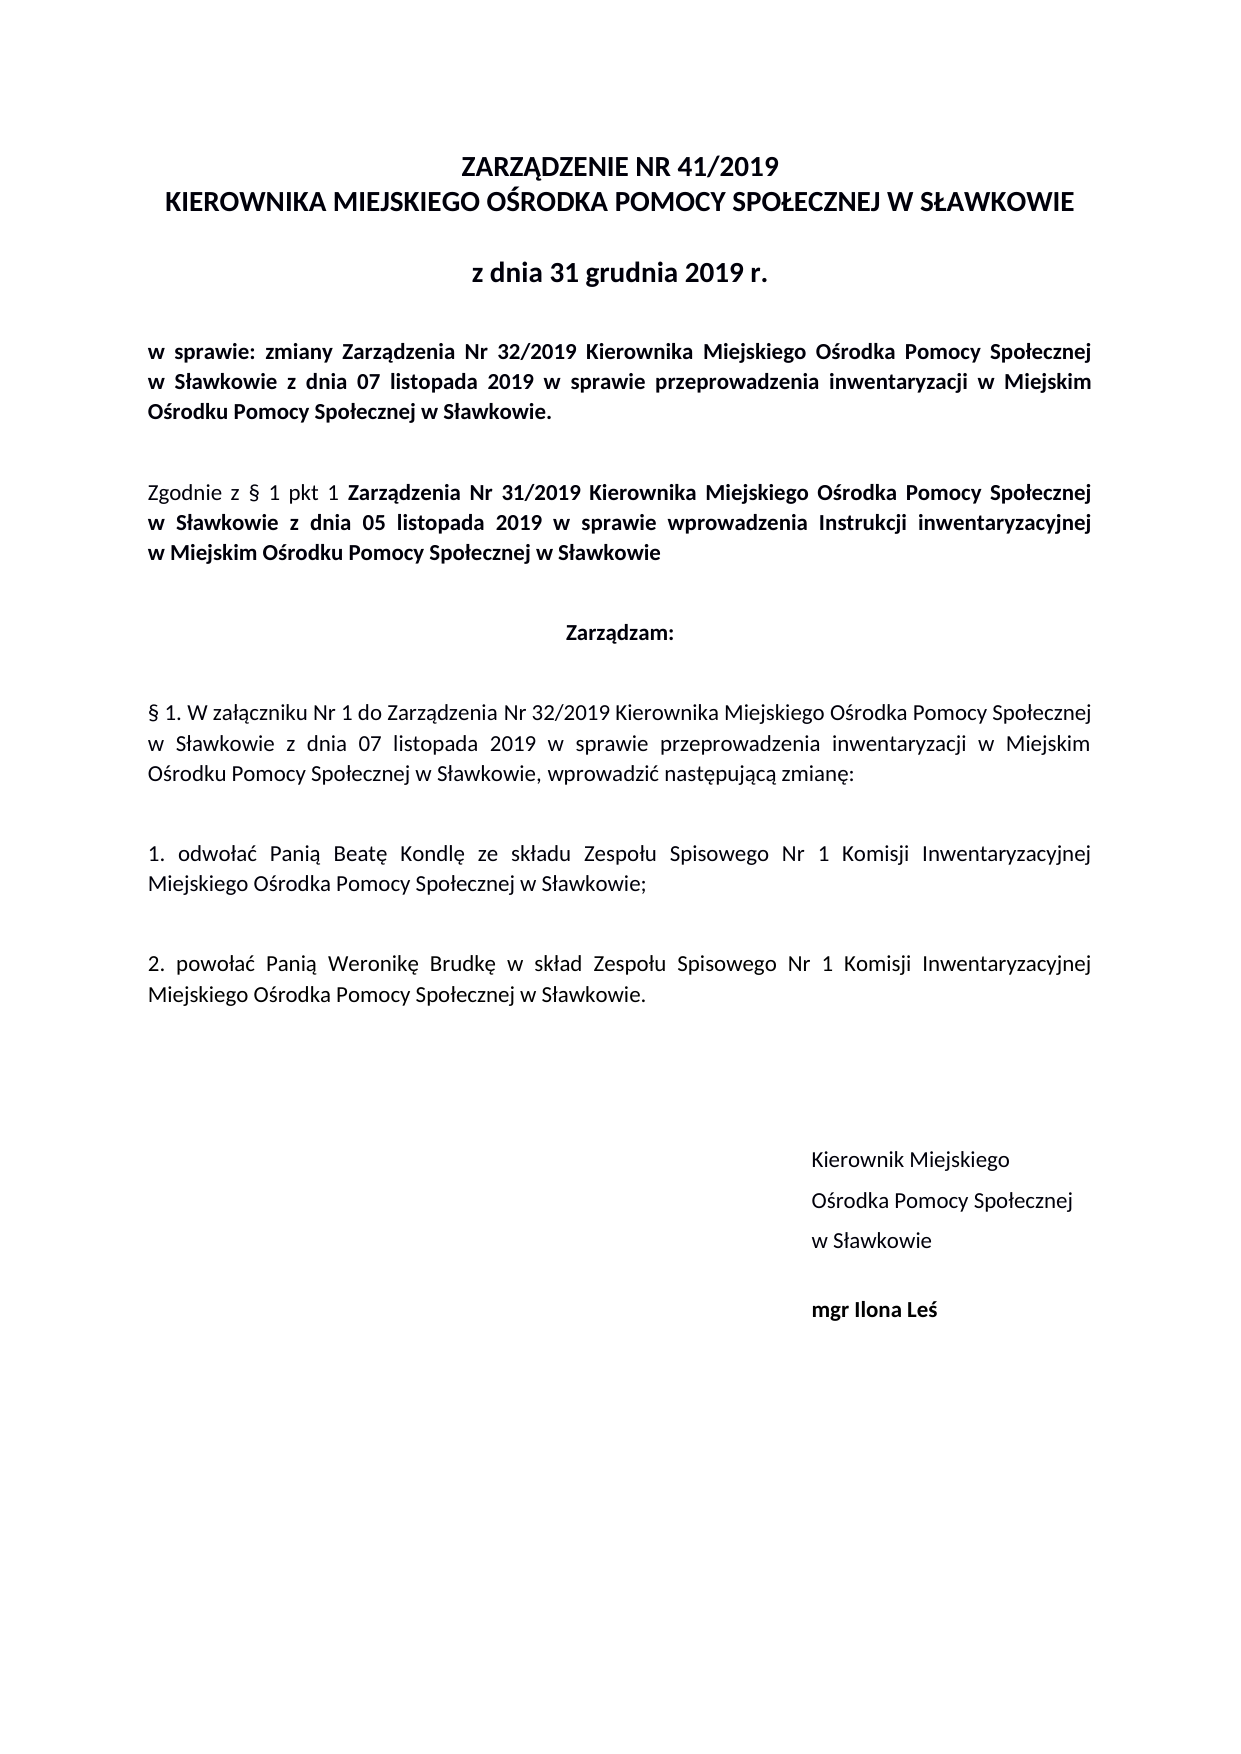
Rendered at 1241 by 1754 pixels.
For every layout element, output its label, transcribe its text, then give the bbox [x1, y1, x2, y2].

text 2. powołać Panią Weronikę Brudkę w skład Zespołu Spisowego Nr 1 Komisji Inwentaryzacyjnej Miejskiego Ośrodka Pomocy Społecznej w Sławkowie. [148, 949, 1093, 1008]
text z dnia 31 grudnia 2019 r. [148, 254, 1093, 290]
text Zgodnie z § 1 pkt 1 Zarządzenia Nr 31/2019 Kierownika Miejskiego Ośrodka Pomocy Społecznej w Sławkowie z dnia 05 listopada 2019 w sprawie wprowadzenia Instrukcji inwentaryzacyjnej w Miejskim Ośrodku Pomocy Społecznej w Sławkowie [148, 478, 1093, 566]
text mgr Ilona Leś [148, 1295, 1093, 1323]
text w sprawie: zmiany Zarządzenia Nr 32/2019 Kierownika Miejskiego Ośrodka Pomocy Społecznej w Sławkowie z dnia 07 listopada 2019 w sprawie przeprowadzenia inwentaryzacji w Miejskim Ośrodku Pomocy Społecznej w Sławkowie. [148, 337, 1093, 425]
text KIEROWNIKA MIEJSKIEGO OŚRODKA POMOCY SPOŁECZNEJ W SŁAWKOWIE [148, 183, 1093, 219]
text Zarządzam: [148, 618, 1093, 646]
text ZARZĄDZENIE NR 41/2019 [148, 148, 1093, 183]
text Kierownik Miejskiego [148, 1145, 1093, 1173]
text 1. odwołać Panią Beatę Kondlę ze składu Zespołu Spisowego Nr 1 Komisji Inwentaryzacyjnej Miejskiego Ośrodka Pomocy Społecznej w Sławkowie; [148, 839, 1093, 897]
text w Sławkowie [811, 1226, 1093, 1254]
text § 1. W załączniku Nr 1 do Zarządzenia Nr 32/2019 Kierownika Miejskiego Ośrodka Pomocy Społecznej w Sławkowie z dnia 07 listopada 2019 w sprawie przeprowadzenia inwentaryzacji w Miejskim Ośrodku Pomocy Społecznej w Sławkowie, wprowadzić następującą zmianę: [148, 698, 1093, 787]
text Ośrodka Pomocy Społecznej [148, 1186, 1093, 1214]
